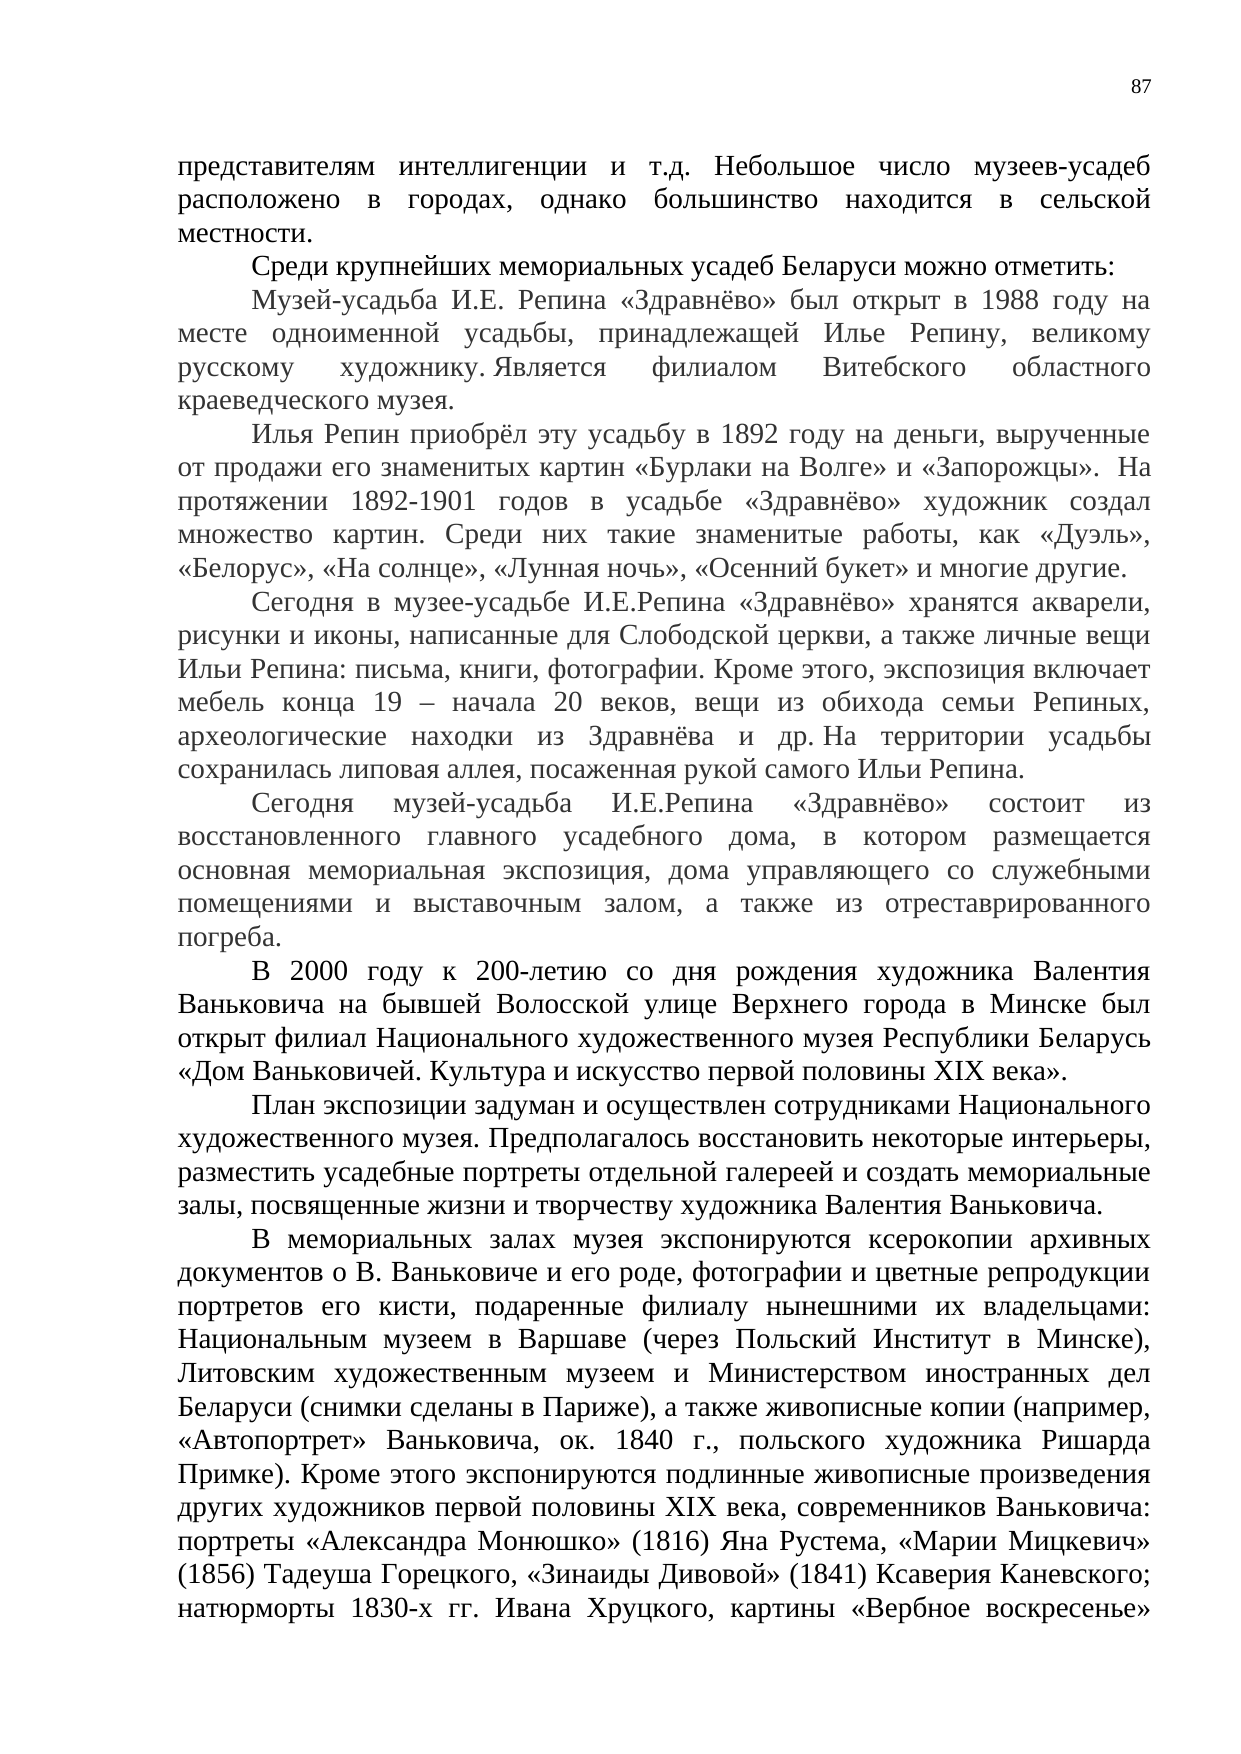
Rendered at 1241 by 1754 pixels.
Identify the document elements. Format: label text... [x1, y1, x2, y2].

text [177, 1221, 1152, 1623]
text Музей-усадьба И.Е. Репина «Здравнёво» был открыт в 1988 году на месте одноименной усадьбы, принадлежащей Илье Репину, великому русскому художнику. Является филиалом Витебского областного краеведческого музея. [177, 282, 1152, 416]
text В 2000 году к 200-летию со дня рождения художника Валентия Ваньковича на бывшей Волосской улице Верхнего города в Минске был открыт филиал Национального художественного музея Республики Беларусь «Дом Ваньковичей. Культура и искусство первой половины ХIХ века». [177, 953, 1152, 1087]
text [177, 148, 1152, 248]
text План экспозиции задуман и осуществлен сотрудниками Национального художественного музея. Предполагалось восстановить некоторые интерьеры, разместить усадебные портреты отдельной галереей и создать мемориальные залы, посвященные жизни и творчеству художника Валентия Ваньковича. [177, 1087, 1152, 1221]
text Сегодня музей-усадьба И.Е.Репина «Здравнёво» состоит из восстановленного главного усадебного дома, в котором размещается основная мемориальная экспозиция, дома управляющего со служебными помещениями и выставочным залом, а также из отреставрированного погреба. [177, 785, 1152, 953]
text Среди крупнейших мемориальных усадеб Беларуси можно отметить: [177, 248, 1152, 282]
text Илья Репин приобрёл эту усадьбу в 1892 году на деньги, вырученные от продажи его знаменитых картин «Бурлаки на Волге» и «Запорожцы». На протяжении 1892-1901 годов в усадьбе «Здравнёво» художник создал множество картин. Среди них такие знаменитые работы, как «Дуэль», «Белорус», «На солнце», «Лунная ночь», «Осенний букет» и многие другие. [177, 416, 1152, 584]
text Сегодня в музее-усадьбе И.Е.Репина «Здравнёво» хранятся акварели, рисунки и иконы, написанные для Слободской церкви, а также личные вещи Ильи Репина: письма, книги, фотографии. Кроме этого, экспозиция включает мебель конца 19 – начала 20 веков, вещи из обихода семьи Репиных, археологические находки из Здравнёва и др. На территории усадьбы сохранилась липовая аллея, посаженная рукой самого Ильи Репина. [177, 584, 1152, 785]
